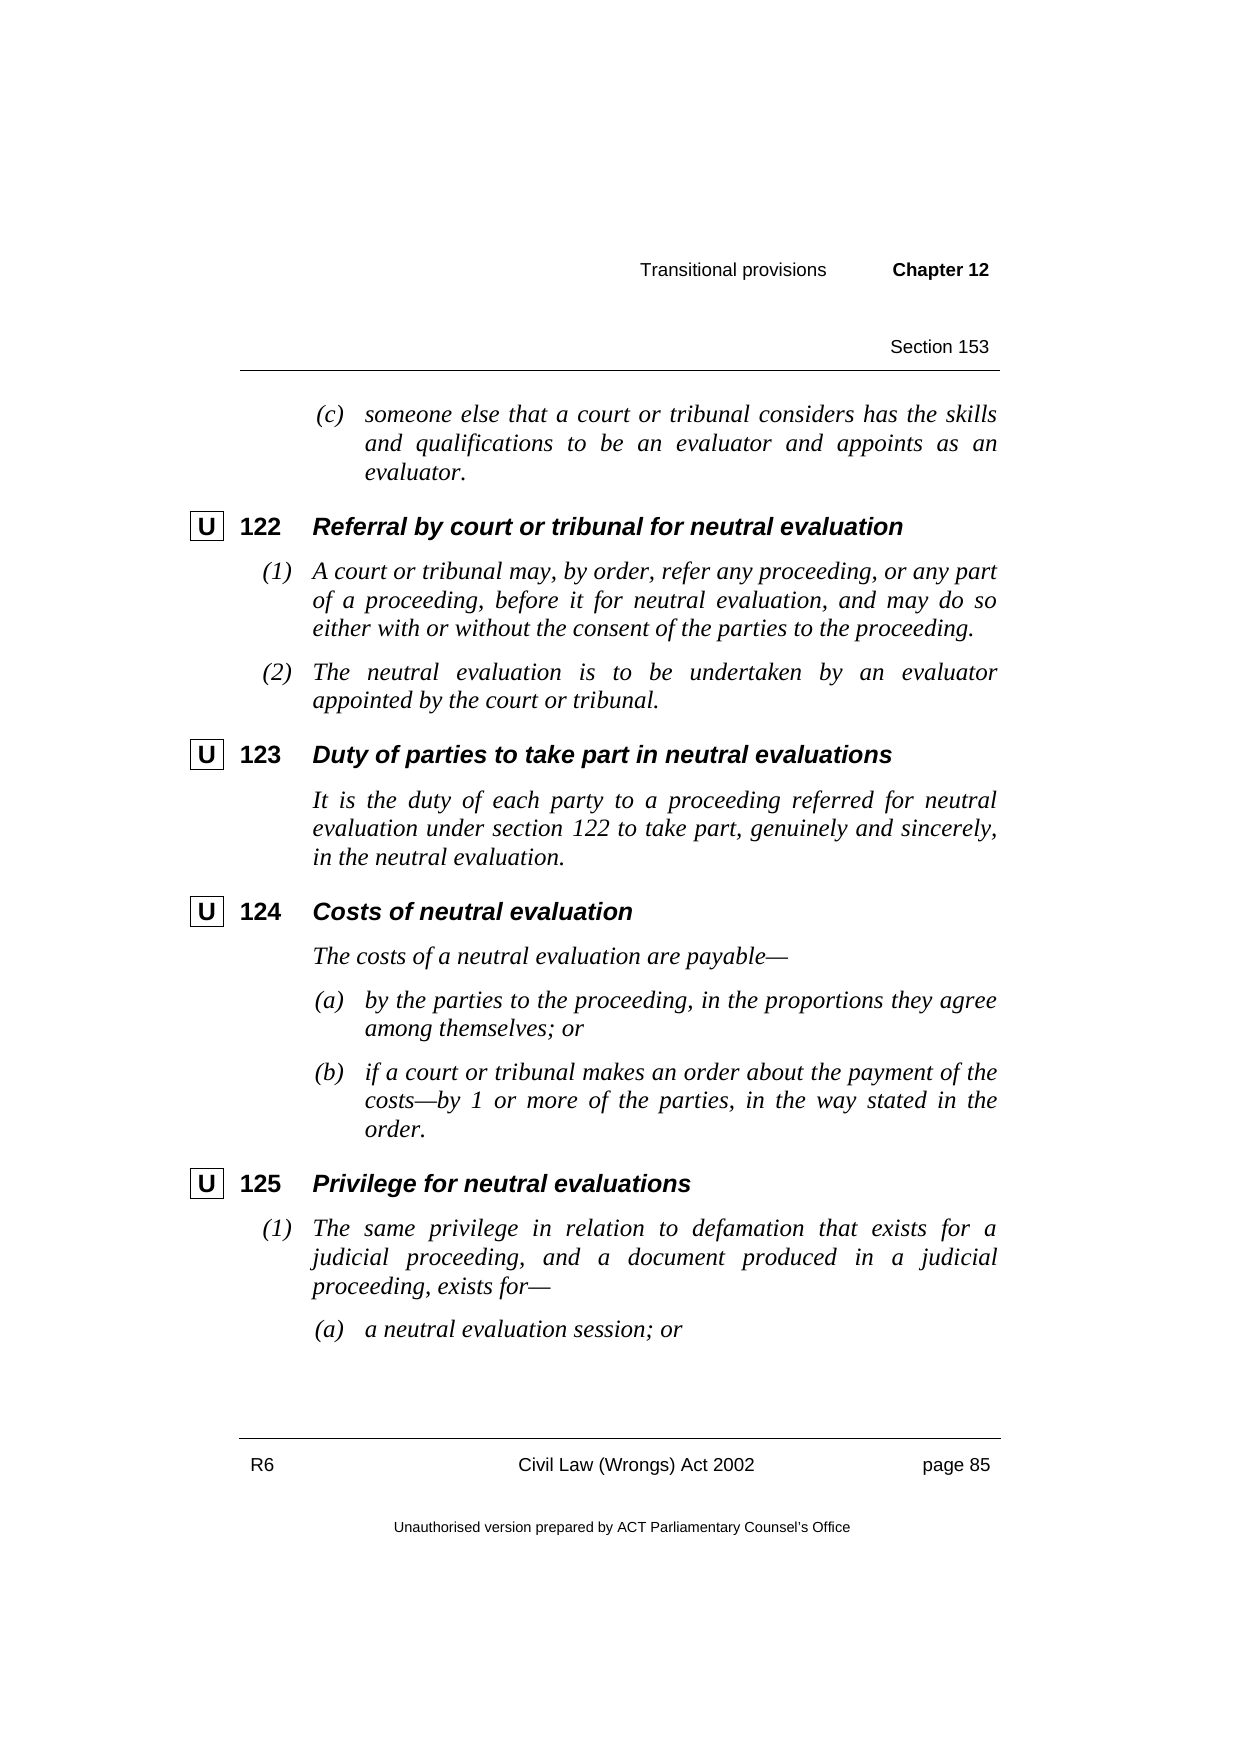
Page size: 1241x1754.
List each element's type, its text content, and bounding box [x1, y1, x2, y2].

text It is the duty of each party to a proceeding referred for neutral evaluation under section 122 to take part, genuinely and sincerely, in the neutral evaluation. [312, 785, 1001, 871]
text (1) The same privilege in relation to defamation that exists for a judicial proceeding, and a document produced in a judicial proceeding, exists for— [239, 1213, 1001, 1300]
text (c) someone else that a court or tribunal considers has the skills and qualifications to be an evaluator and appoints as an evaluator. [239, 399, 1001, 486]
text The costs of a neutral evaluation are payable— [312, 941, 1001, 970]
text U 124 Costs of neutral evaluation [224, 896, 1001, 927]
text U 123 Duty of parties to take part in neutral evaluations [224, 739, 1001, 770]
text U 125 Privilege for neutral evaluations [224, 1168, 1001, 1199]
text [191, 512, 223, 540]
text (1) A court or tribunal may, by order, refer any proceeding, or any part of a proceeding, before it for neutral evaluation, and may do so either with or without the consent of the parties to the proceeding. [239, 556, 1001, 642]
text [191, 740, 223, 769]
text (a) by the parties to the proceeding, in the proportions they agree among themselves; or [239, 985, 1001, 1042]
text (a) a neutral evaluation session; or [239, 1314, 1001, 1343]
text (2) The neutral evaluation is to be undertaken by an evaluator appointed by the court or tribunal. [239, 657, 1001, 714]
text U 122 Referral by court or tribunal for neutral evaluation [224, 511, 1001, 541]
text (b) if a court or tribunal makes an order about the payment of the costs—by 1 or more of the parties, in the way stated in the order. [239, 1057, 1001, 1143]
